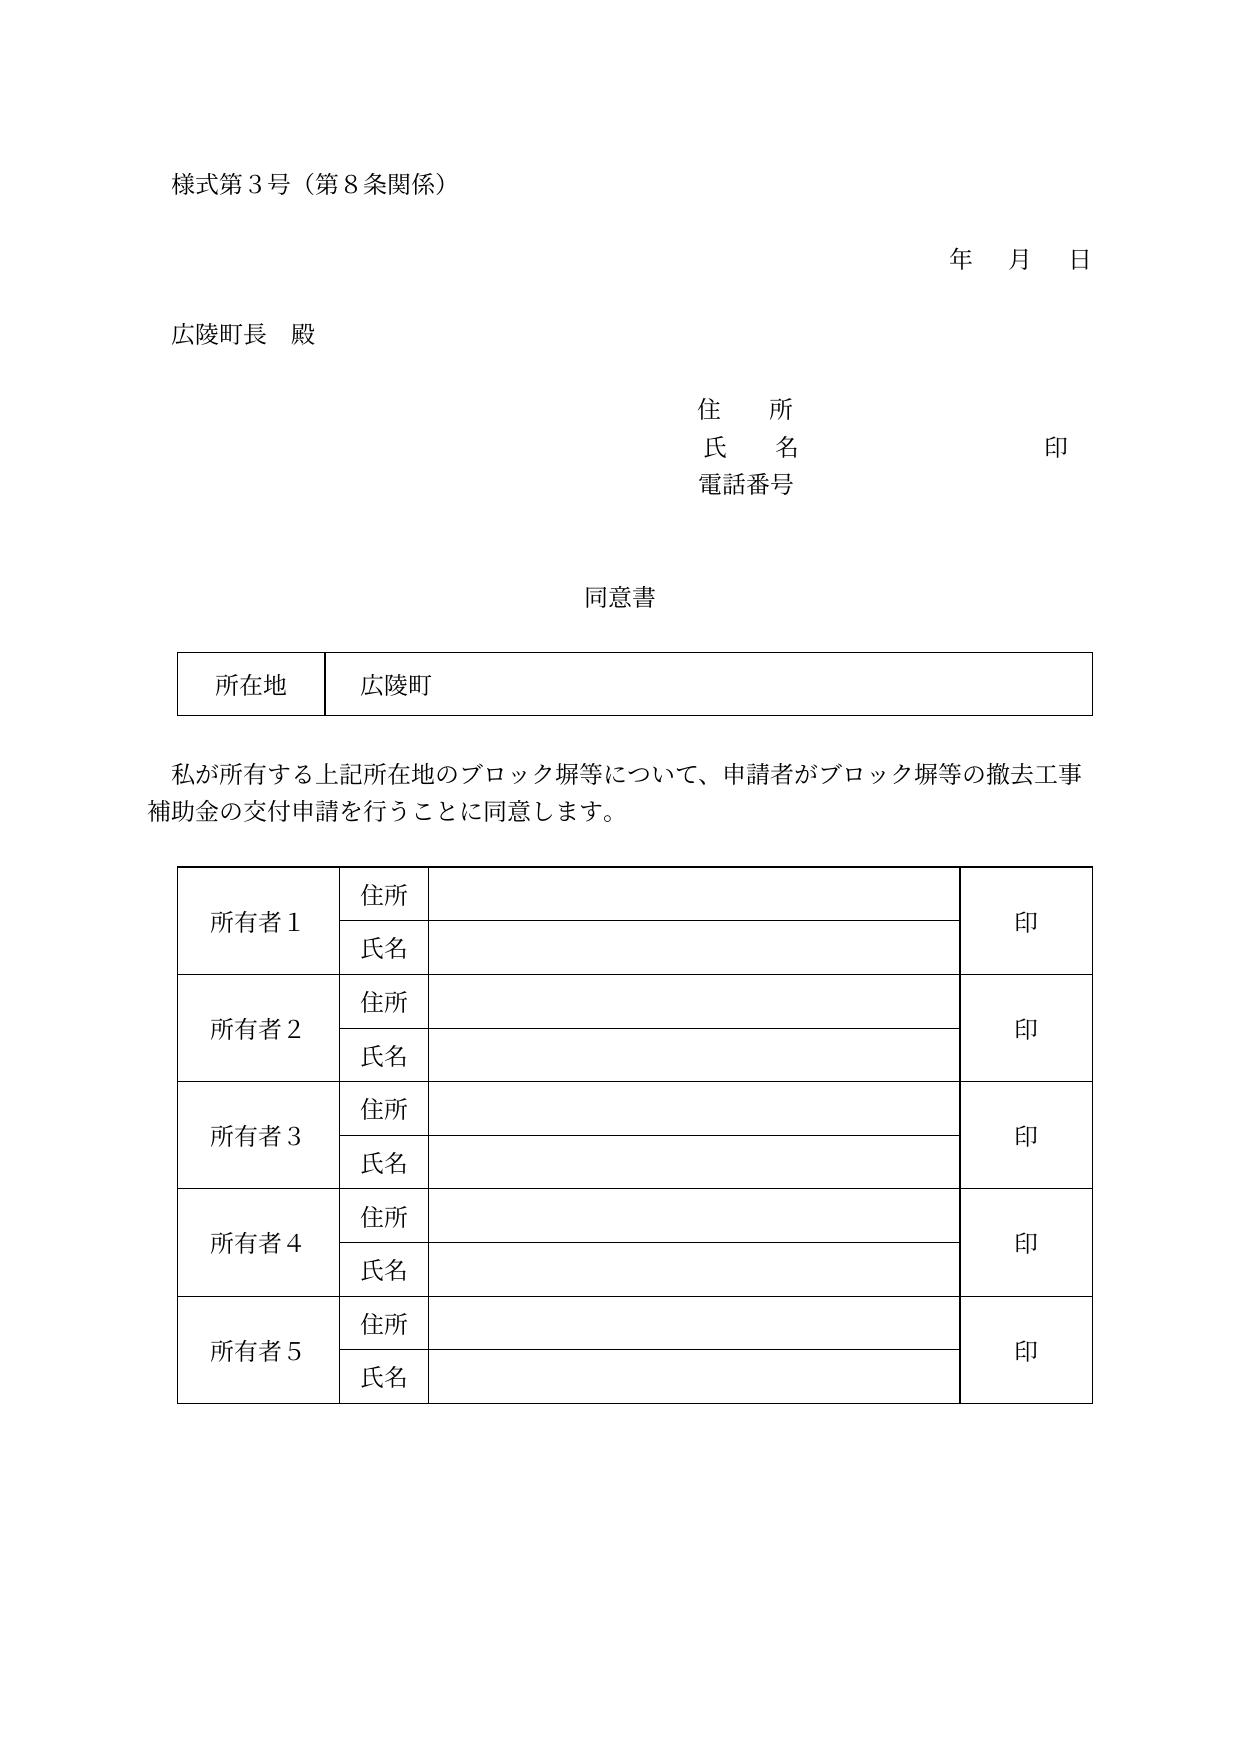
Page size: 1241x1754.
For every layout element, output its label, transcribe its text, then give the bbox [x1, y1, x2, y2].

table_cell 印 [961, 1297, 1092, 1403]
table_cell [429, 1029, 959, 1081]
table_cell 所有者４ [178, 1189, 339, 1296]
table_cell 印 [961, 975, 1092, 1081]
table_header 印 [961, 868, 1092, 974]
table_cell [429, 1297, 959, 1349]
text 氏 名 印 [148, 427, 1068, 464]
table_cell 住所 [340, 1189, 428, 1242]
text ※不足する場合は、複数枚提出してください。様式第３号（第８条関係） [148, 164, 1092, 202]
table_cell 印 [961, 1082, 1092, 1188]
table_cell [429, 975, 959, 1027]
table_cell 印 [961, 1189, 1092, 1296]
table_cell 氏名 [340, 921, 428, 974]
table_cell [429, 1243, 959, 1296]
table_header 所在地 [178, 653, 324, 715]
table_cell 所有者５ [178, 1297, 339, 1403]
table_header 広陵町 [326, 653, 1092, 715]
text 同意書 [148, 577, 1092, 614]
table_cell 氏名 [340, 1029, 428, 1081]
table_cell 所有者３ [178, 1082, 339, 1188]
table_cell 住所 [340, 975, 428, 1027]
table_cell 氏名 [340, 1350, 428, 1403]
table_cell 住所 [340, 1297, 428, 1349]
table_header 住所 [340, 868, 428, 920]
text 電話番号 [148, 464, 1092, 502]
text 年月日 [148, 239, 1092, 277]
table_header 所有者１ [178, 868, 339, 974]
table_cell 氏名 [340, 1136, 428, 1188]
table_cell 所有者２ [178, 975, 339, 1081]
table_cell [429, 1082, 959, 1135]
table_cell [429, 921, 959, 974]
table_cell [429, 1189, 959, 1242]
table_cell [429, 1350, 959, 1403]
text 広陵町長 殿 [148, 314, 1092, 352]
table_cell [429, 1136, 959, 1188]
table_cell 住所 [340, 1082, 428, 1135]
text 私が所有する上記所在地のブロック塀等について、申請者がブロック塀等の撤去工事補助金の交付申請を行うことに同意します。 [148, 754, 1092, 829]
table_header [429, 868, 959, 920]
table_cell 氏名 [340, 1243, 428, 1296]
text 住 所 [148, 389, 793, 427]
